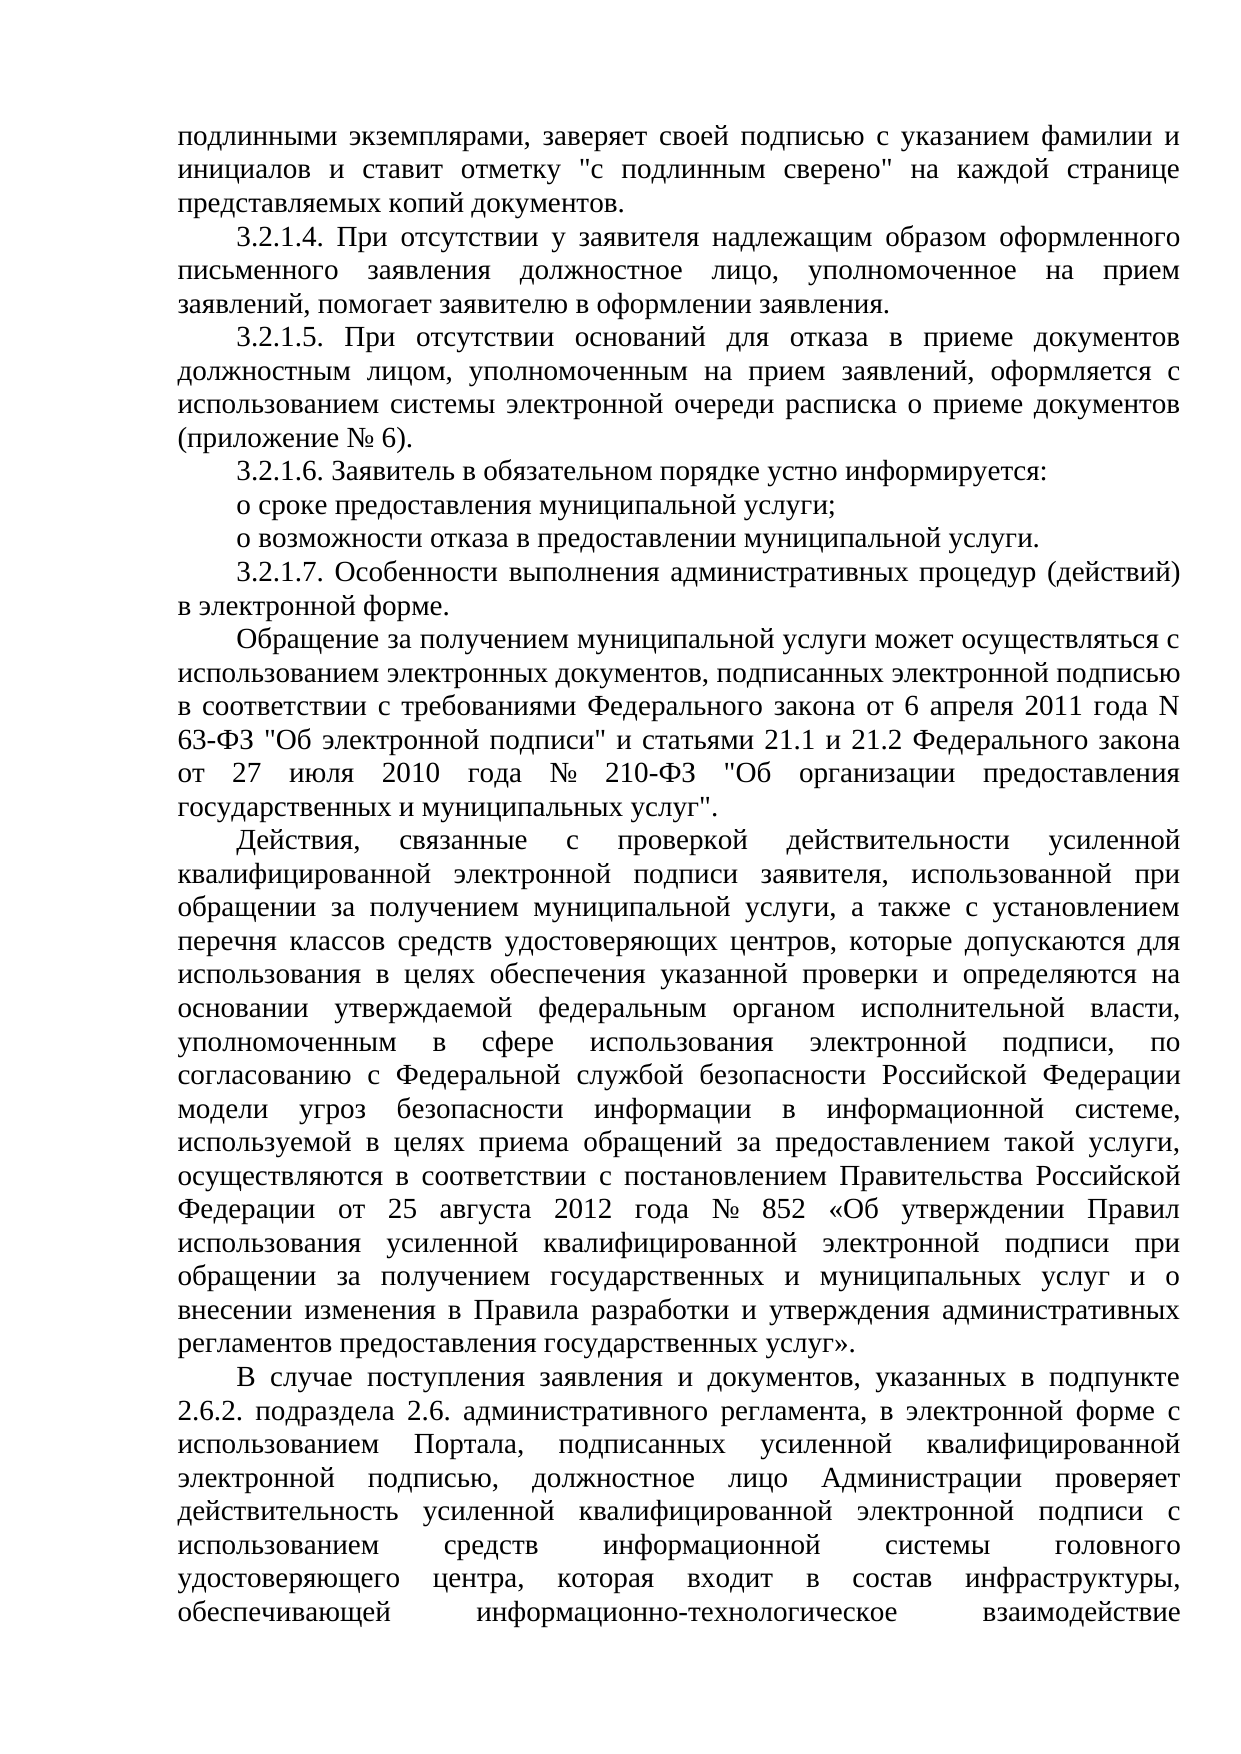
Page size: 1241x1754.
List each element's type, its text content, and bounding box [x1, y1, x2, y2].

text 3.2.1.7. Особенности выполнения административных процедур (действий) в электронной форме. [177, 554, 1181, 621]
text о сроке предоставления муниципальной услуги; [177, 487, 1181, 521]
text 3.2.1.4. При отсутствии у заявителя надлежащим образом оформленного письменного заявления должностное лицо, уполномоченное на прием заявлений, помогает заявителю в оформлении заявления. [177, 219, 1181, 319]
text Обращение за получением муниципальной услуги может осуществляться с использованием электронных документов, подписанных электронной подписью в соответствии с требованиями Федерального закона от 6 апреля 2011 года N 63-ФЗ "Об электронной подписи" и статьями 21.1 и 21.2 Федерального закона от 27 июля 2010 года № 210-ФЗ "Об организации предоставления государственных и муниципальных услуг". [177, 621, 1181, 822]
text 3.2.1.6. Заявитель в обязательном порядке устно информируется: [177, 453, 1181, 487]
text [177, 118, 1181, 219]
text о возможности отказа в предоставлении муниципальной услуги. [177, 521, 1181, 554]
text 3.2.1.5. При отсутствии оснований для отказа в приеме документов должностным лицом, уполномоченным на прием заявлений, оформляется с использованием системы электронной очереди расписка о приеме документов (приложение № 6). [177, 319, 1181, 453]
text Действия, связанные с проверкой действительности усиленной квалифицированной электронной подписи заявителя, использованной при обращении за получением муниципальной услуги, а также с установлением перечня классов средств удостоверяющих центров, которые допускаются для использования в целях обеспечения указанной проверки и определяются на основании утверждаемой федеральным органом исполнительной власти, уполномоченным в сфере использования электронной подписи, по согласованию с Федеральной службой безопасности Российской Федерации модели угроз безопасности информации в информационной системе, используемой в целях приема обращений за предоставлением такой услуги, осуществляются в соответствии с постановлением Правительства Российской Федерации от 25 августа 2012 года № 852 «Об утверждении Правил использования усиленной квалифицированной электронной подписи при обращении за получением государственных и муниципальных услуг и о внесении изменения в Правила разработки и утверждения административных регламентов предоставления государственных услуг». [177, 822, 1181, 1359]
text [177, 1359, 1181, 1627]
